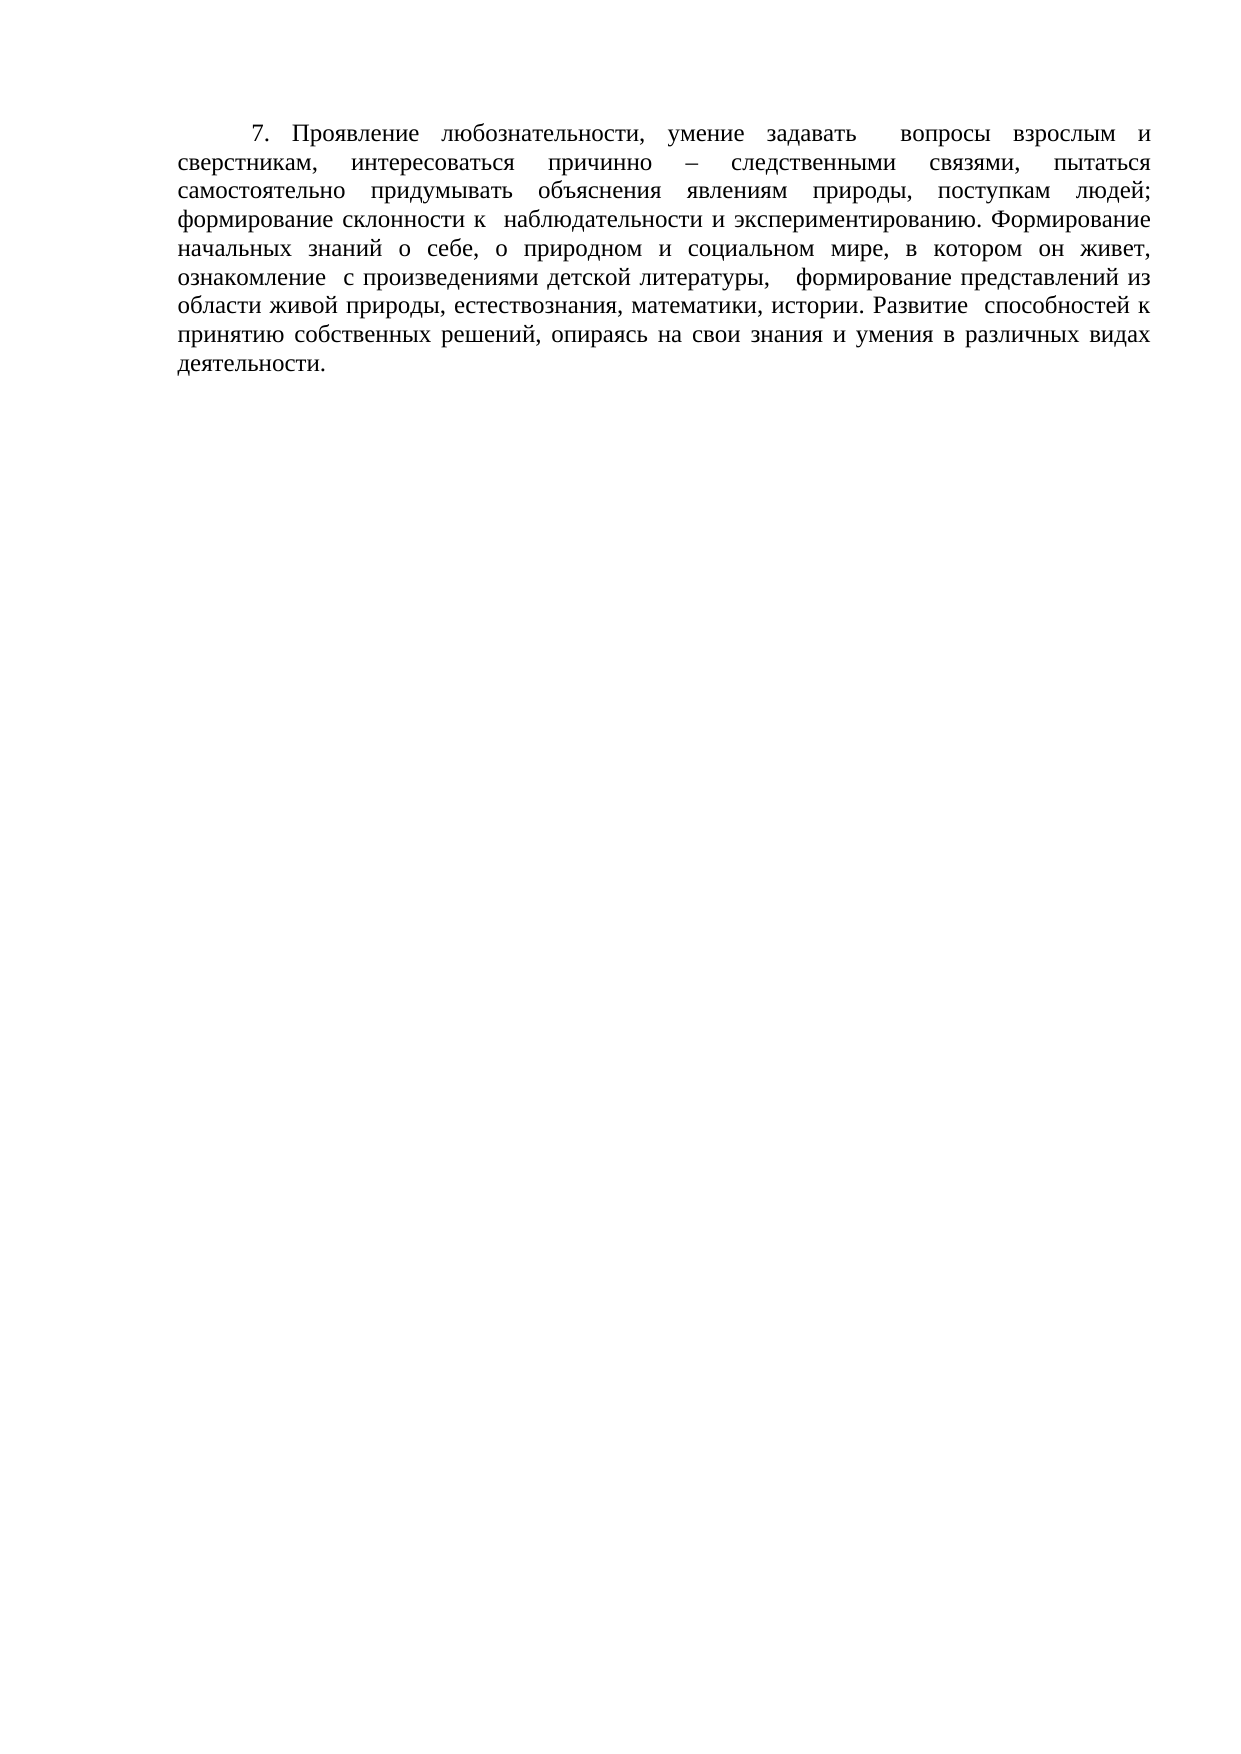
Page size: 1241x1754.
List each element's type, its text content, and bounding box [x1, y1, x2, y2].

text 7. Проявление любознательности, умение задавать вопросы взрослым и сверстникам, интересоваться причинно – следственными связями, пытаться самостоятельно придумывать объяснения явлениям природы, поступкам людей; формирование склонности к наблюдательности и экспериментированию. Формирование начальных знаний о себе, о природном и социальном мире, в котором он живет, ознакомление с произведениями детской литературы, формирование представлений из области живой природы, естествознания, математики, истории. Развитие способностей к принятию собственных решений, опираясь на свои знания и умения в различных видах деятельности. [177, 118, 1152, 377]
